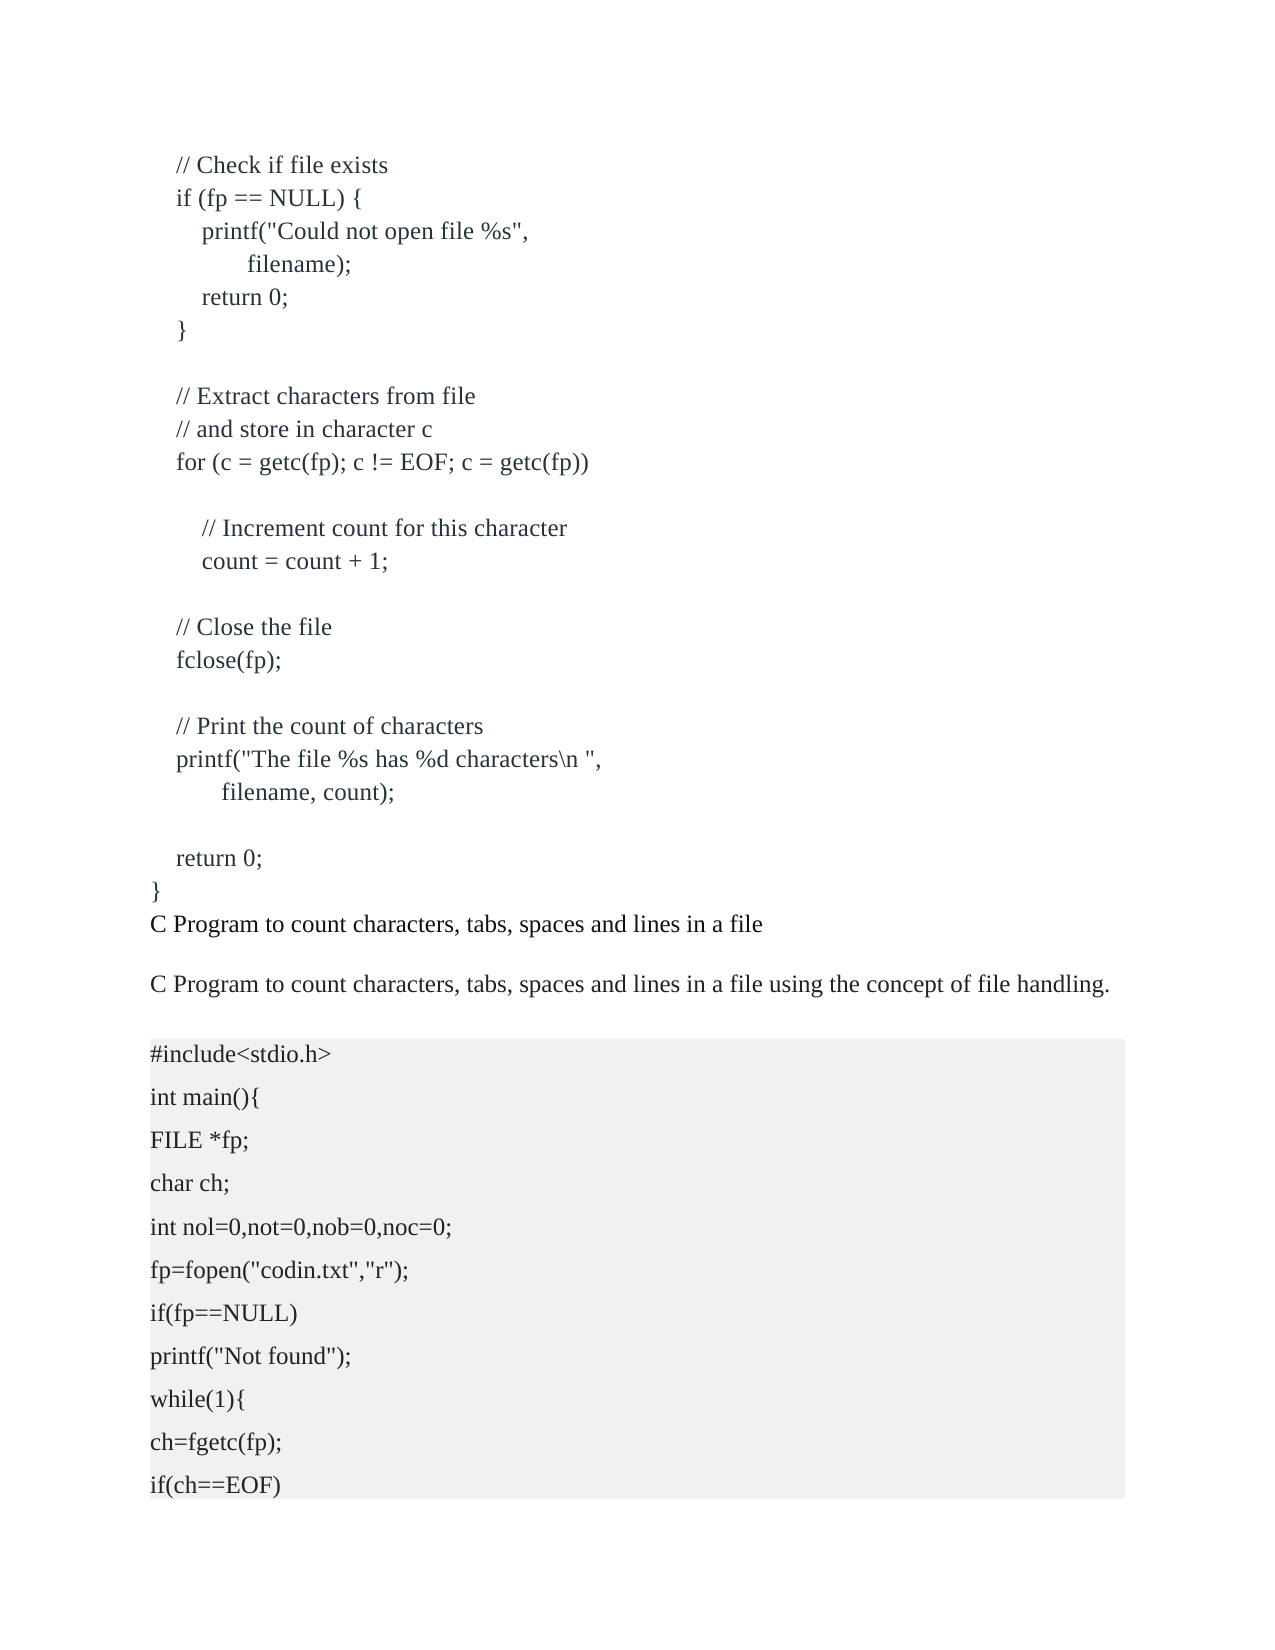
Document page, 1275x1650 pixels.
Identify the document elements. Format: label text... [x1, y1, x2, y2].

text ch=fgetc(fp); [150, 1427, 1125, 1456]
text fp=fopen("codin.txt","r"); [150, 1255, 1125, 1283]
text if(fp==NULL) [150, 1298, 1125, 1327]
text } [150, 876, 1125, 905]
text C Program to count characters, tabs, spaces and lines in a file using the concept of file handling. [150, 969, 1125, 998]
text while(1){ [150, 1384, 1125, 1413]
text } [150, 315, 1125, 344]
text int nol=0,not=0,nob=0,noc=0; [150, 1212, 1125, 1240]
text // Close the file [150, 612, 1125, 641]
text for (c = getc(fp); c != EOF; c = getc(fp)) [150, 447, 1125, 476]
text return 0; [150, 282, 1125, 311]
text // Print the count of characters [150, 711, 1125, 740]
text filename, count); [150, 777, 1125, 806]
text return 0; [150, 843, 1125, 872]
text // and store in character c [150, 414, 1125, 443]
text FILE *fp; [150, 1125, 1125, 1154]
text // Extract characters from file [150, 381, 1125, 410]
text count = count + 1; [150, 546, 1125, 575]
text // Check if file exists [150, 150, 1125, 179]
text filename); [150, 249, 1125, 278]
text int main(){ [150, 1082, 1125, 1111]
text #include<stdio.h> [150, 1039, 1125, 1068]
text // Increment count for this character [150, 513, 1125, 542]
text if (fp == NULL) { [150, 183, 1125, 212]
text char ch; [150, 1168, 1125, 1197]
text printf("The file %s has %d characters\n ", [150, 744, 1125, 773]
text printf("Could not open file %s", [150, 216, 1125, 245]
text if(ch==EOF) [150, 1470, 1125, 1499]
text fclose(fp); [150, 645, 1125, 674]
text printf("Not found"); [150, 1341, 1125, 1370]
subtitle C Program to count characters, tabs, spaces and lines in a file [150, 909, 1125, 938]
